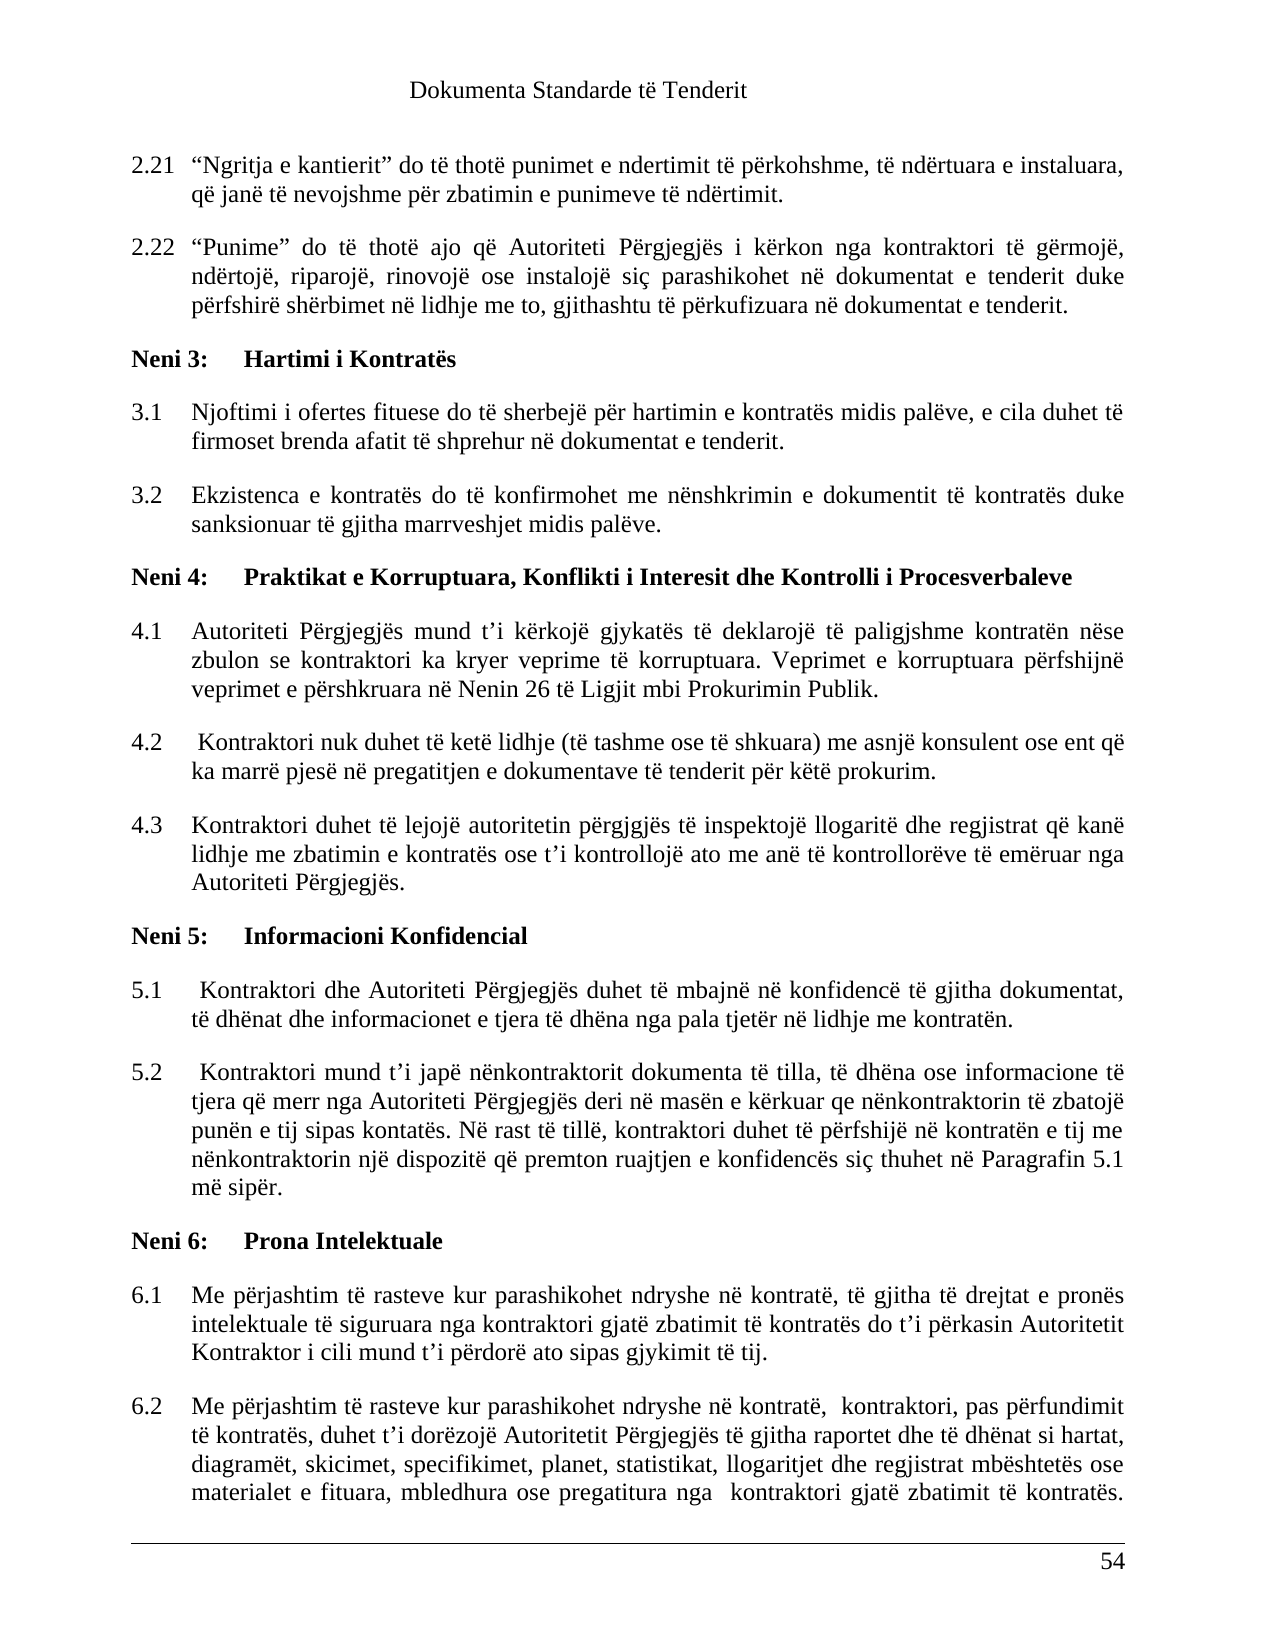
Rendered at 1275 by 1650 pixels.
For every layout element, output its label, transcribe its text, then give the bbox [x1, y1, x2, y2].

text Neni 3: Hartimi i Kontratës [131, 344, 1125, 372]
text Neni 5: Informacioni Konfidencial [131, 921, 1125, 950]
list “Ngritja e kantierit” do të thotë punimet e ndertimit të përkohshme, të ndërtuara e instaluara, që janë të nevojshme për zbatimin e punimeve të ndërtimit. [131, 150, 1125, 207]
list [131, 1391, 1125, 1506]
list Ekzistenca e kontratës do të konfirmohet me nënshkrimin e dokumentit të kontratës duke sanksionuar të gjitha marrveshjet midis palëve. [131, 480, 1125, 537]
list Me përjashtim të rasteve kur parashikohet ndryshe në kontratë, të gjitha të drejtat e pronës intelektuale të siguruara nga kontraktori gjatë zbatimit të kontratës do t’i përkasin Autoritetit Kontraktor i cili mund t’i përdorë ato sipas gjykimit të tij. [131, 1280, 1125, 1366]
text Neni 4: Praktikat e Korruptuara, Konflikti i Interesit dhe Kontrolli i Procesverbaleve [131, 562, 1125, 591]
list Kontraktori mund t’i japë nënkontraktorit dokumenta të tilla, të dhëna ose informacione të tjera që merr nga Autoriteti Përgjegjës deri në masën e kërkuar qe nënkontraktorin të zbatojë punën e tij sipas kontatës. Në rast të tillë, kontraktori duhet të përfshijë në kontratën e tij me nënkontraktorin një dispozitë që premton ruajtjen e konfidencës siç thuhet në Paragrafin 5.1 më sipër. [131, 1057, 1125, 1201]
list Njoftimi i ofertes fituese do të sherbejë për hartimin e kontratës midis palëve, e cila duhet të firmoset brenda afatit të shprehur në dokumentat e tenderit. [131, 397, 1125, 455]
list “Punime” do të thotë ajo që Autoriteti Përgjegjës i kërkon nga kontraktori të gërmojë, ndërtojë, riparojë, rinovojë ose instalojë siç parashikohet në dokumentat e tenderit duke përfshirë shërbimet në lidhje me to, gjithashtu të përkufizuara në dokumentat e tenderit. [131, 232, 1125, 319]
list Kontraktori duhet të lejojë autoritetin përgjgjës të inspektojë llogaritë dhe regjistrat që kanë lidhje me zbatimin e kontratës ose t’i kontrollojë ato me anë të kontrollorëve të emëruar nga Autoriteti Përgjegjës. [131, 810, 1125, 896]
list Kontraktori nuk duhet të ketë lidhje (të tashme ose të shkuara) me asnjë konsulent ose ent që ka marrë pjesë në pregatitjen e dokumentave të tenderit për këtë prokurim. [131, 727, 1125, 785]
list Autoriteti Përgjegjës mund t’i kërkojë gjykatës të deklarojë të paligjshme kontratën nëse zbulon se kontraktori ka kryer veprime të korruptuara. Veprimet e korruptuara përfshijnë veprimet e përshkruara në Nenin 26 të Ligjit mbi Prokurimin Publik. [131, 616, 1125, 702]
text Neni 6: Prona Intelektuale [131, 1226, 1125, 1255]
list Kontraktori dhe Autoriteti Përgjegjës duhet të mbajnë në konfidencë të gjitha dokumentat, të dhënat dhe informacionet e tjera të dhëna nga pala tjetër në lidhje me kontratën. [131, 975, 1125, 1032]
